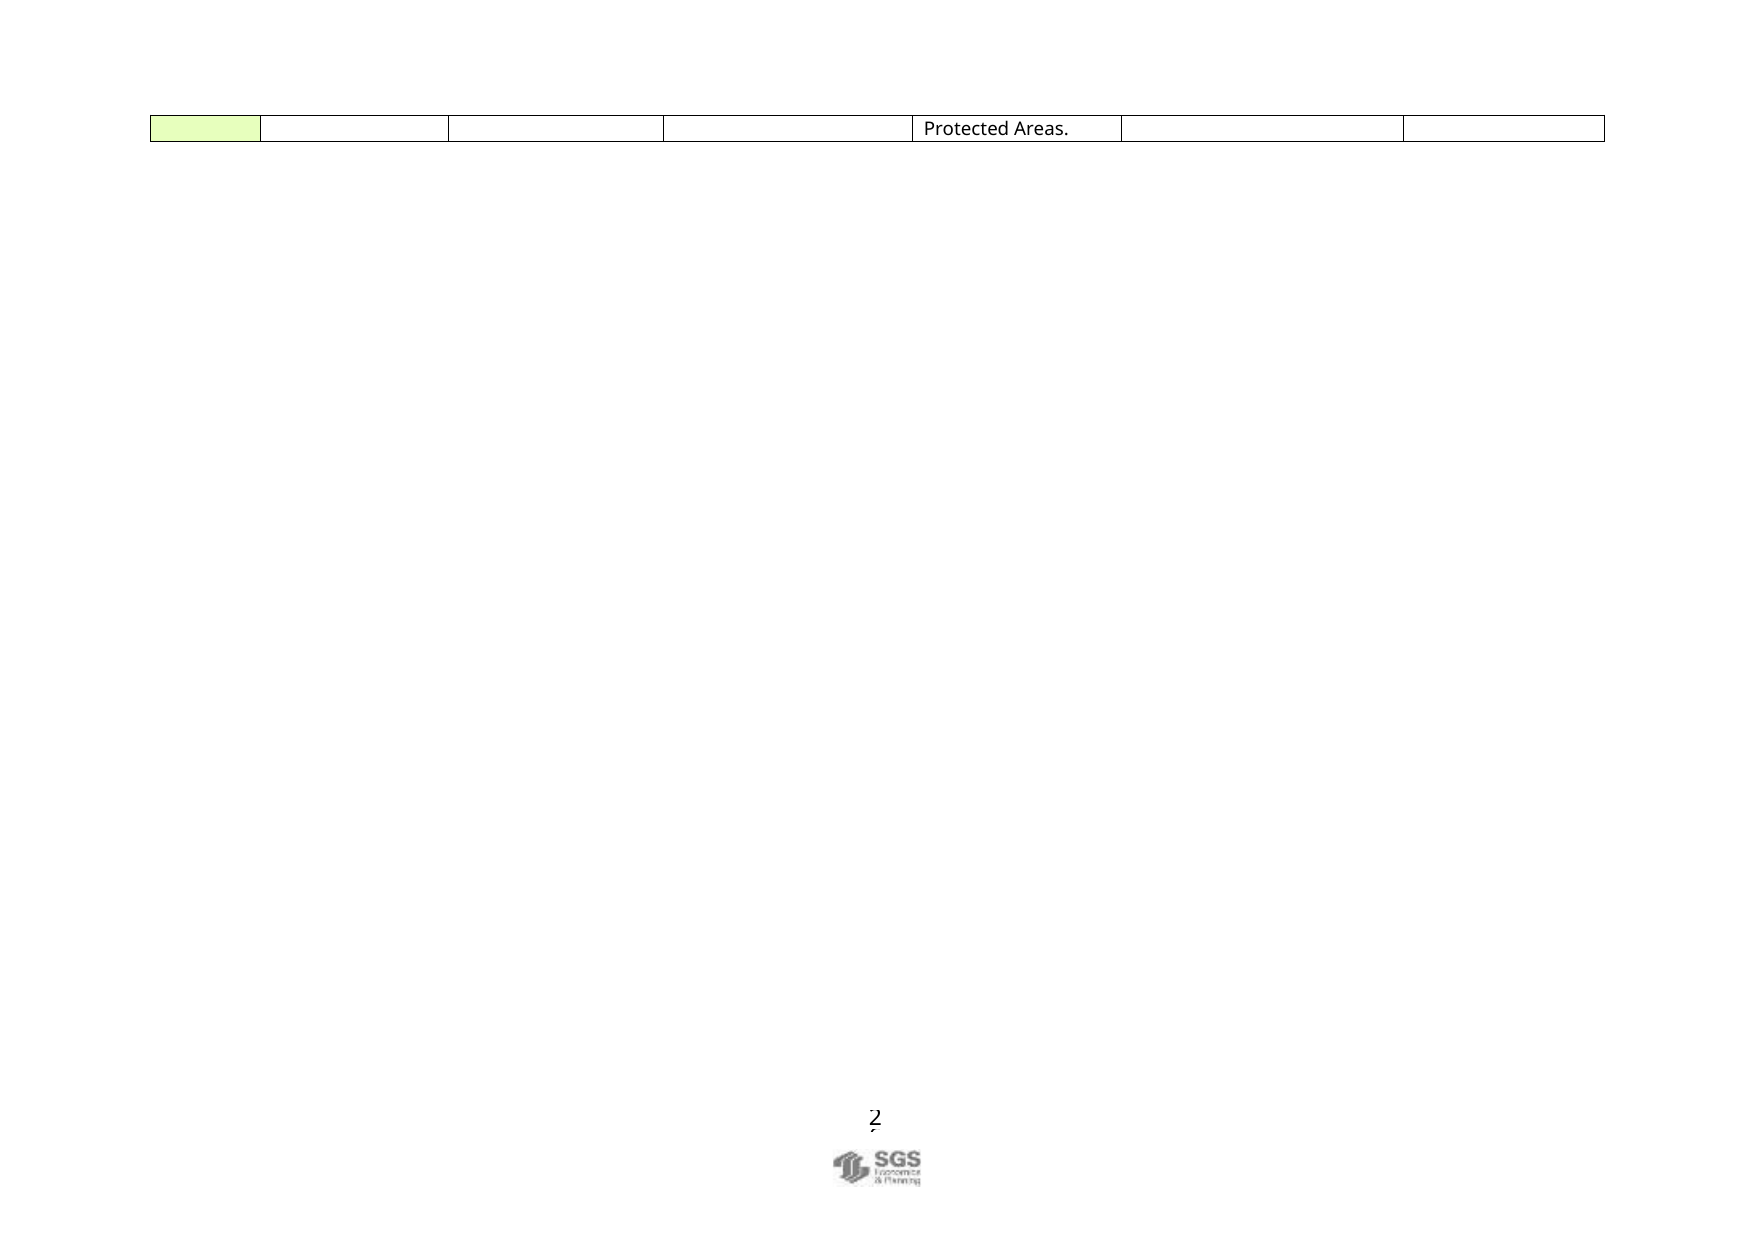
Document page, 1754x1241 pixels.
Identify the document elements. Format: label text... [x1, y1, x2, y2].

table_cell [1122, 116, 1403, 141]
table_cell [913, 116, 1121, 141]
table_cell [1404, 116, 1604, 141]
table_cell Nil [261, 116, 448, 141]
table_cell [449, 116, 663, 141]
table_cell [664, 116, 912, 141]
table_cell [151, 116, 260, 141]
picture [832, 1149, 922, 1187]
